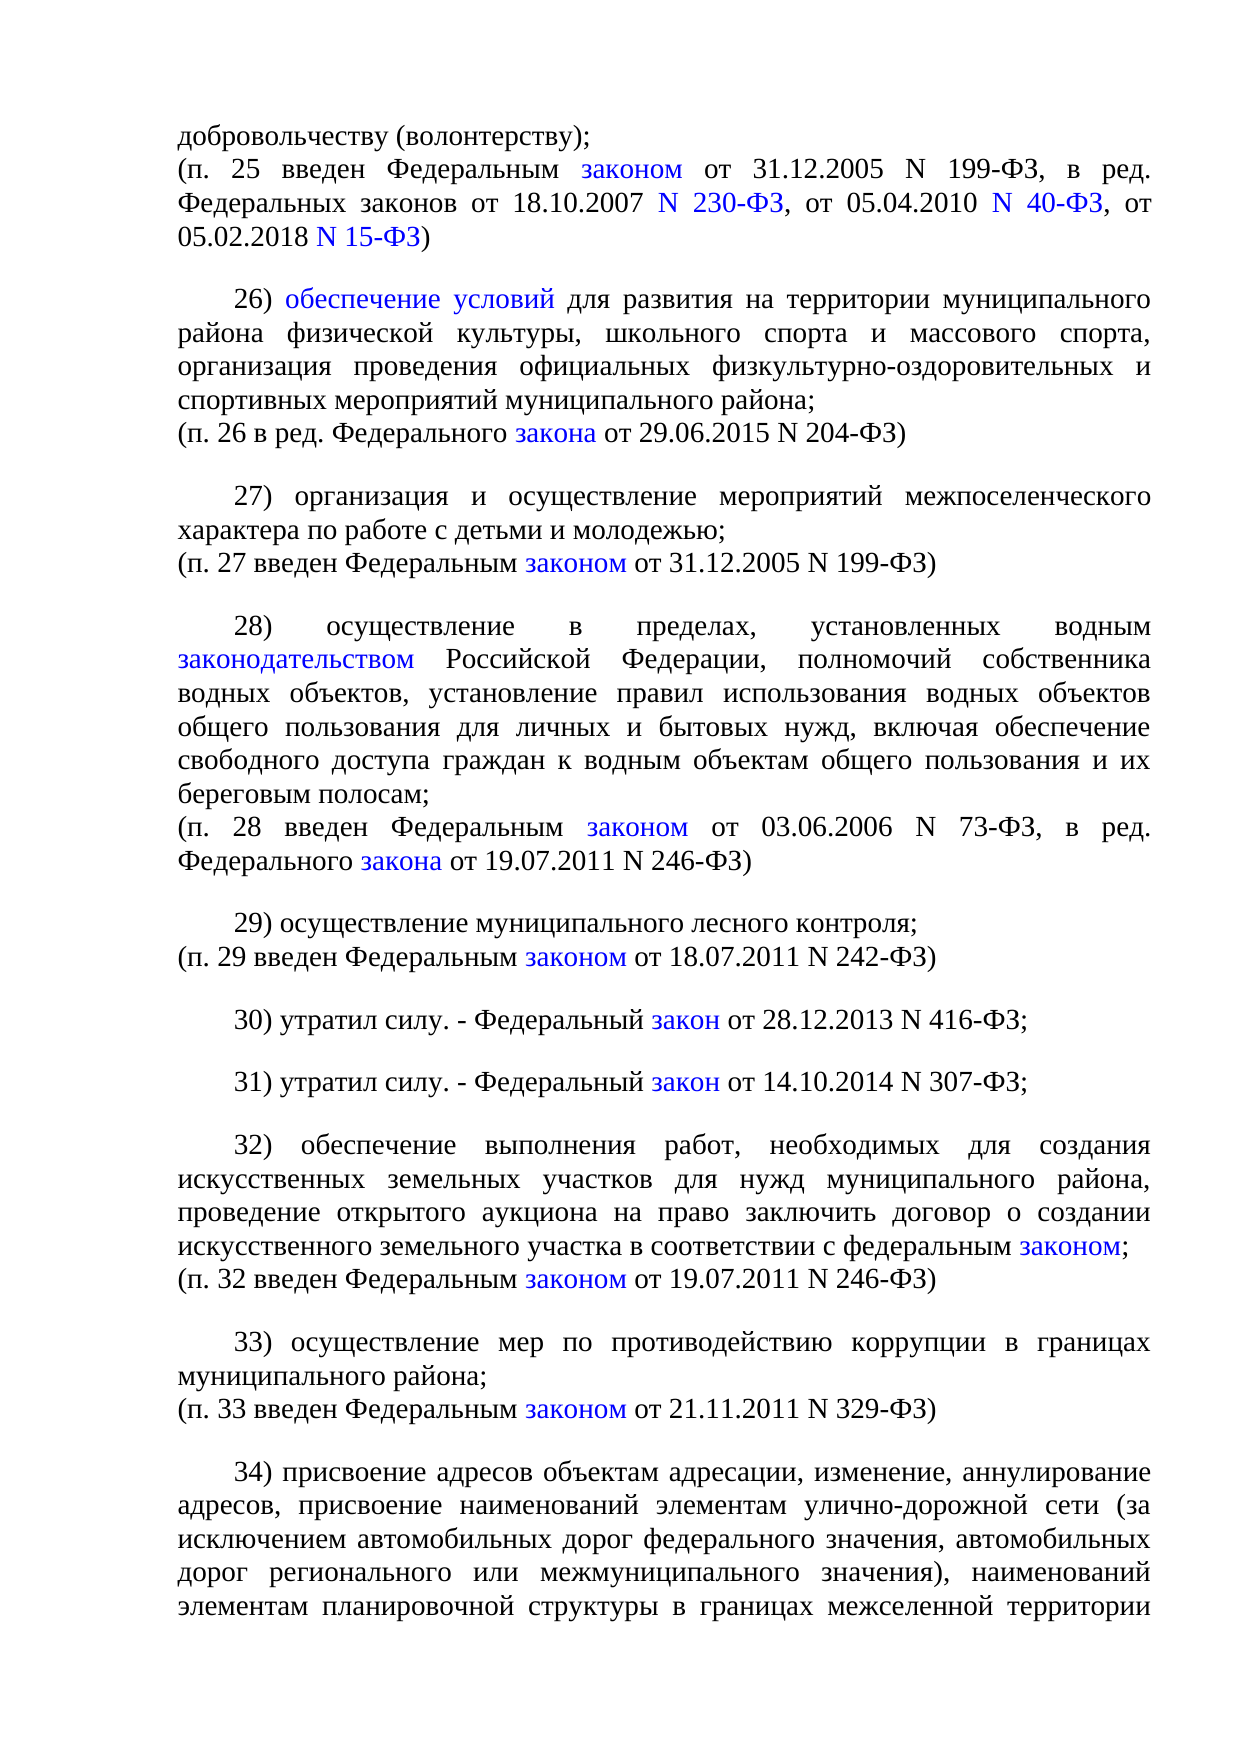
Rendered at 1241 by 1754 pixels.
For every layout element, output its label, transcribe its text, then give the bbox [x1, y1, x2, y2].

text 29) осуществление муниципального лесного контроля; [177, 906, 1152, 939]
text (п. 28 введен Федеральным законом от 03.06.2006 N 73-ФЗ, в ред. Федерального закона от 19.07.2011 N 246-ФЗ) [177, 809, 1152, 876]
text 27) организация и осуществление мероприятий межпоселенческого характера по работе с детьми и молодежью; [177, 478, 1152, 545]
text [177, 118, 1152, 152]
text 28) осуществление в пределах, установленных водным законодательством Российской Федерации, полномочий собственника водных объектов, установление правил использования водных объектов общего пользования для личных и бытовых нужд, включая обеспечение свободного доступа граждан к водным объектам общего пользования и их береговым полосам; [177, 608, 1152, 809]
text (п. 25 введен Федеральным законом от 31.12.2005 N 199-ФЗ, в ред. Федеральных законов от 18.10.2007 N 230-ФЗ, от 05.04.2010 N 40-ФЗ, от 05.02.2018 N 15-ФЗ) [177, 152, 1152, 252]
text 32) обеспечение выполнения работ, необходимых для создания искусственных земельных участков для нужд муниципального района, проведение открытого аукциона на право заключить договор о создании искусственного земельного участка в соответствии с федеральным законом; [177, 1127, 1152, 1261]
text 30) утратил силу. - Федеральный закон от 28.12.2013 N 416-ФЗ; [177, 1002, 1152, 1035]
text 26) обеспечение условий для развития на территории муниципального района физической культуры, школьного спорта и массового спорта, организация проведения официальных физкультурно-оздоровительных и спортивных мероприятий муниципального района; [177, 281, 1152, 416]
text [177, 1454, 1152, 1622]
text 33) осуществление мер по противодействию коррупции в границах муниципального района; [177, 1324, 1152, 1391]
text (п. 32 введен Федеральным законом от 19.07.2011 N 246-ФЗ) [177, 1261, 1152, 1295]
text (п. 33 введен Федеральным законом от 21.11.2011 N 329-ФЗ) [177, 1391, 1152, 1425]
text (п. 26 в ред. Федерального закона от 29.06.2015 N 204-ФЗ) [177, 416, 1152, 449]
text (п. 29 введен Федеральным законом от 18.07.2011 N 242-ФЗ) [177, 939, 1152, 973]
text (п. 27 введен Федеральным законом от 31.12.2005 N 199-ФЗ) [177, 545, 1152, 579]
text 31) утратил силу. - Федеральный закон от 14.10.2014 N 307-ФЗ; [177, 1064, 1152, 1098]
